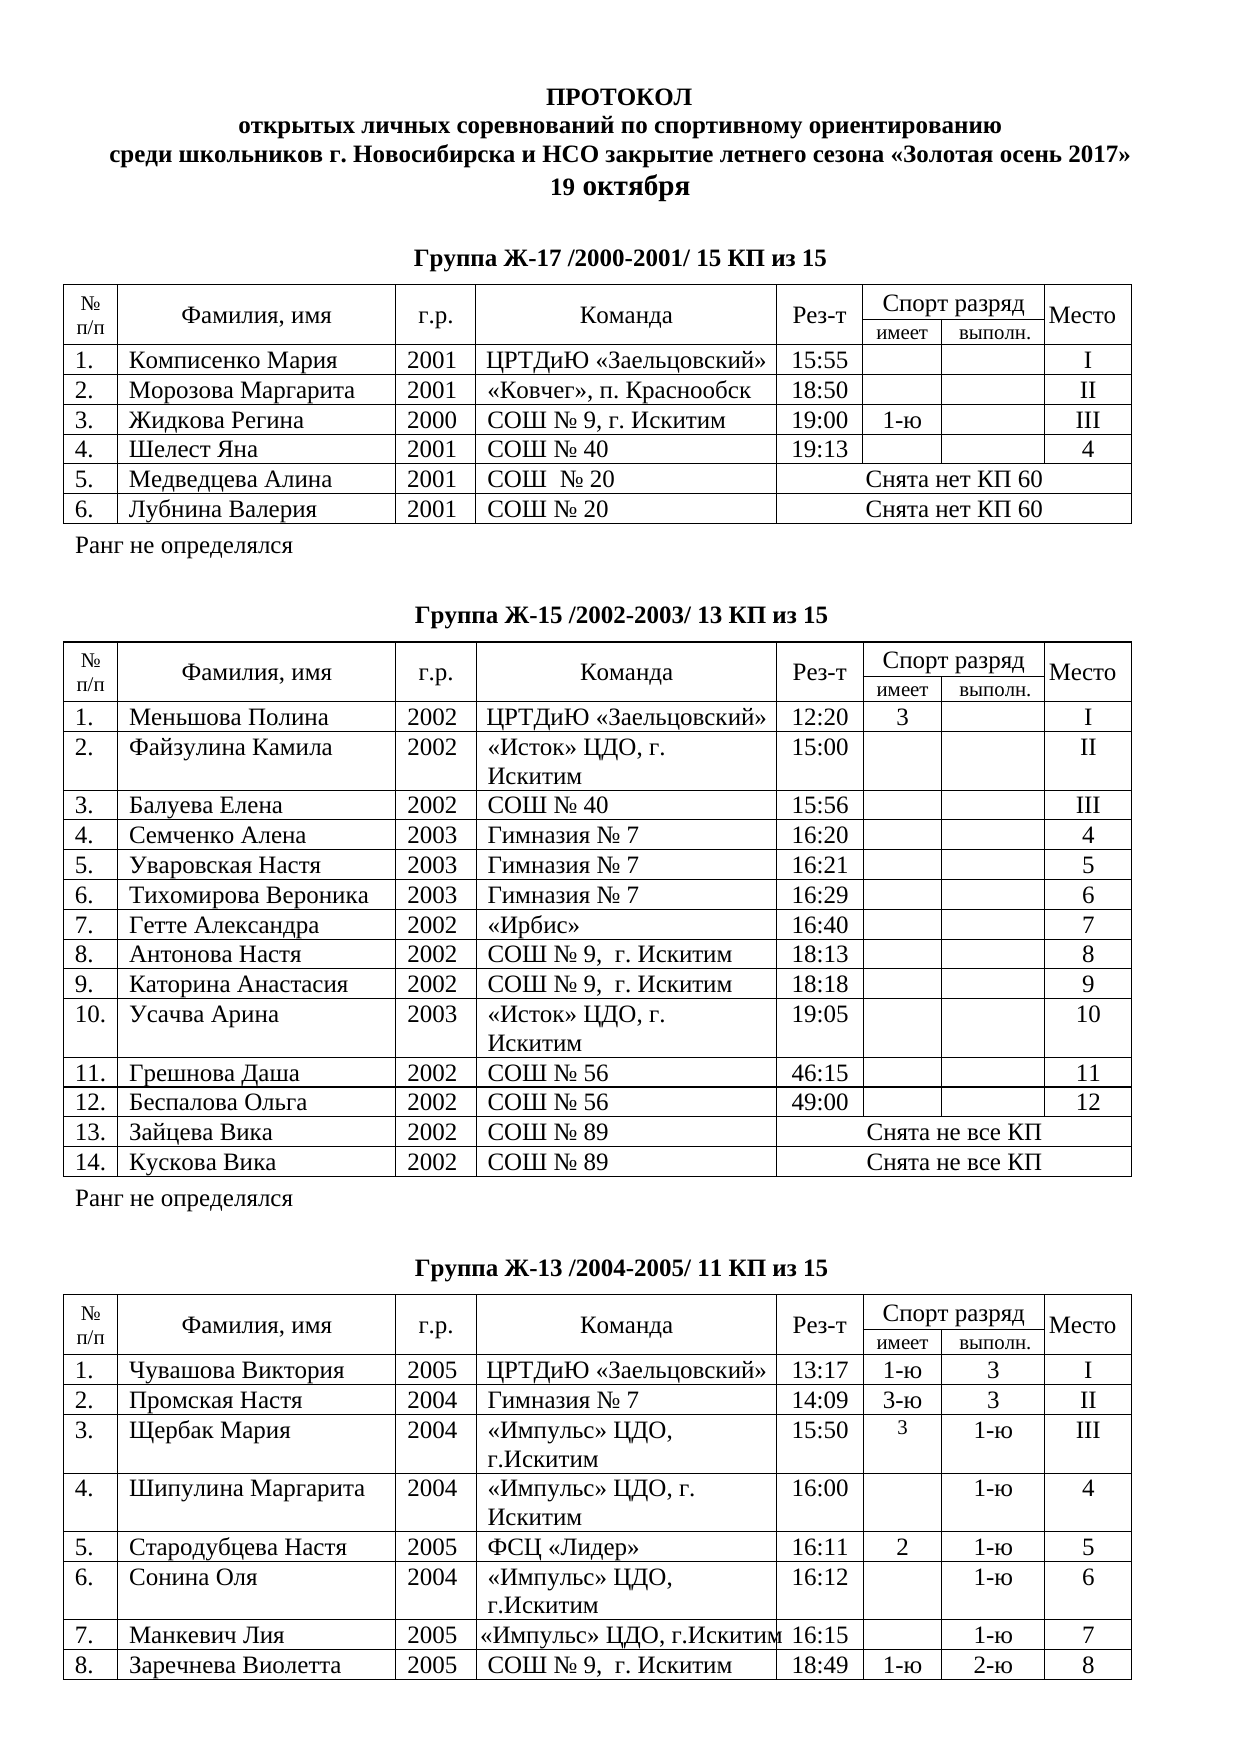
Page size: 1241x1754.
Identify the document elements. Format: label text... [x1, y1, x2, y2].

table_cell [864, 910, 941, 938]
table_cell 2 [864, 1532, 941, 1561]
table_cell 8 [1045, 940, 1131, 968]
table_cell Сонина Оля [118, 1562, 395, 1619]
table_cell [64, 435, 117, 463]
table_cell 14:09 [777, 1385, 863, 1414]
table_cell [864, 1562, 941, 1619]
table_cell 3 [942, 1355, 1044, 1384]
table_cell Усачва Арина [118, 999, 395, 1057]
table_cell 46:15 [777, 1058, 863, 1086]
table_header Рез-т [777, 643, 863, 701]
table_cell ФСЦ «Лидер» [477, 1532, 776, 1561]
table_cell Семченко Алена [118, 820, 395, 849]
table_cell «Импульс» ЦДО, г.Искитим [477, 1415, 776, 1472]
table_cell 1-ю [942, 1474, 1044, 1531]
table_cell [64, 1474, 117, 1531]
table_cell Снята нет КП 60 [777, 464, 1131, 493]
table_cell СОШ № 9, г. Искитим [477, 969, 776, 998]
text Группа Ж-15 /2002-2003/ 13 КП из 15 [75, 600, 1168, 629]
table_cell 49:00 [777, 1088, 863, 1116]
table_cell [942, 850, 1044, 879]
table_cell 3 [864, 702, 941, 731]
table_cell [942, 1088, 1044, 1116]
table_cell 2001 [396, 375, 475, 404]
table_cell СОШ № 40 [477, 791, 776, 819]
table_cell 18:18 [777, 969, 863, 998]
table_cell Грешнова Даша [118, 1058, 395, 1086]
table_cell [64, 940, 117, 968]
table_cell «Ирбис» [477, 910, 776, 938]
table_cell 2005 [396, 1650, 476, 1679]
table_header г.р. [396, 285, 475, 344]
table_cell 1-ю [864, 1650, 941, 1679]
table_cell СОШ № 56 [477, 1058, 776, 1086]
table_cell 16:40 [777, 910, 863, 938]
table_header Место [1045, 1295, 1131, 1354]
table_cell 15:50 [777, 1415, 863, 1472]
table_cell 2001 [396, 345, 475, 374]
table_cell [942, 820, 1044, 849]
table_cell 2001 [396, 435, 475, 463]
table_cell Беспалова Ольга [118, 1088, 395, 1116]
table_cell Щербак Мария [118, 1415, 395, 1472]
table_cell [64, 464, 117, 493]
table_cell 15:55 [777, 345, 862, 374]
table_cell 1-ю [942, 1532, 1044, 1561]
table_cell СОШ № 89 [477, 1147, 776, 1176]
table_cell [64, 1650, 117, 1679]
table_cell [64, 880, 117, 909]
table_header Спорт разряд [864, 643, 1044, 676]
table_cell 2002 [396, 732, 476, 789]
table_cell II [1045, 732, 1131, 789]
table_cell 11 [1045, 1058, 1131, 1086]
table_cell 2004 [396, 1474, 476, 1531]
table_cell [64, 1355, 117, 1384]
table_cell 9 [1045, 969, 1131, 998]
table_cell [864, 940, 941, 968]
table_cell [942, 880, 1044, 909]
table_header Спорт разряд [864, 1295, 1044, 1329]
table_cell Чувашова Виктория [118, 1355, 395, 1384]
table_header г.р. [396, 643, 476, 701]
table_cell [942, 405, 1044, 433]
table_cell Гимназия № 7 [477, 820, 776, 849]
table_cell [64, 969, 117, 998]
table_cell Снята не все КП [777, 1147, 1131, 1176]
table_cell Заречнева Виолетта [118, 1650, 395, 1679]
table_cell [864, 1474, 941, 1531]
table_cell [942, 940, 1044, 968]
table_cell 4 [1045, 1474, 1131, 1531]
table_cell 4 [1045, 820, 1131, 849]
table_cell [942, 375, 1044, 404]
table_cell 6 [1045, 1562, 1131, 1619]
table_cell [942, 732, 1044, 789]
table_cell [942, 969, 1044, 998]
table_cell 2002 [396, 1117, 476, 1146]
table_header Команда [477, 1295, 776, 1354]
table_header Место [1045, 285, 1131, 344]
table_cell Шипулина Маргарита [118, 1474, 395, 1531]
list открытых личных соревнований по спортивному ориентированию [75, 111, 1165, 139]
table_cell Манкевич Лия [118, 1620, 395, 1649]
table_cell СОШ № 56 [477, 1088, 776, 1116]
table_cell 16:20 [777, 820, 863, 849]
text Ранг не определялся [75, 530, 1165, 559]
table_cell 1-ю [863, 405, 941, 433]
table_cell [864, 791, 941, 819]
table_cell имеет [863, 320, 941, 344]
text Группа Ж-17 /2000-2001/ 15 КП из 15 [75, 243, 1165, 272]
table_cell I [1045, 345, 1131, 374]
table_cell 2003 [396, 820, 476, 849]
table_cell 16:11 [777, 1532, 863, 1561]
table_cell [864, 1058, 941, 1086]
table_cell [64, 375, 117, 404]
table_cell 2002 [396, 1058, 476, 1086]
table_cell ЦРТДиЮ «Заельцовский» [477, 1355, 776, 1384]
table_header № п/п [64, 285, 117, 344]
table_cell 1-ю [864, 1355, 941, 1384]
table_cell [864, 820, 941, 849]
table_cell [64, 405, 117, 433]
table_cell выполн. [942, 1330, 1044, 1354]
table_cell [64, 1385, 117, 1414]
table_cell Промская Настя [118, 1385, 395, 1414]
table_cell 15:56 [777, 791, 863, 819]
table_cell 2005 [396, 1355, 476, 1384]
table_cell 2000 [396, 405, 475, 433]
text Ранг не определялся [75, 1183, 1165, 1212]
table_cell [64, 1620, 117, 1649]
table_cell 2004 [396, 1385, 476, 1414]
table_cell [864, 850, 941, 879]
table_cell 2004 [396, 1415, 476, 1472]
table_cell 5 [1045, 850, 1131, 879]
table_cell 7 [1045, 910, 1131, 938]
table_cell 2002 [396, 1147, 476, 1176]
table_cell 3-ю [864, 1385, 941, 1414]
table_cell имеет [864, 1330, 941, 1354]
table_cell СОШ № 9, г. Искитим [477, 940, 776, 968]
table_cell 2002 [396, 702, 476, 731]
table_cell 10 [1045, 999, 1131, 1057]
table_cell 19:00 [777, 405, 862, 433]
table_cell «Ковчег», п. Краснообск [476, 375, 776, 404]
table_cell [863, 345, 941, 374]
table_cell Лубнина Валерия [118, 494, 395, 523]
table_cell выполн. [942, 677, 1044, 701]
table_cell 5 [1045, 1532, 1131, 1561]
table_cell II [1045, 1385, 1131, 1414]
text ПРОТОКОЛ [75, 82, 1165, 111]
table_cell 4 [1045, 435, 1131, 463]
table_cell [64, 791, 117, 819]
table_cell [864, 732, 941, 789]
table_cell [64, 820, 117, 849]
table_header № п/п [64, 643, 117, 701]
table_header Рез-т [777, 285, 862, 344]
table_cell 6 [1045, 880, 1131, 909]
table_cell 2-ю [942, 1650, 1044, 1679]
table_cell [942, 345, 1044, 374]
table_cell Стародубцева Настя [118, 1532, 395, 1561]
table_cell Гетте Александра [118, 910, 395, 938]
table_cell 2002 [396, 1088, 476, 1116]
table_cell 2004 [396, 1562, 476, 1619]
table_cell ЦРТДиЮ «Заельцовский» [476, 345, 776, 374]
table_cell СОШ № 40 [476, 435, 776, 463]
table_cell 18:50 [777, 375, 862, 404]
table_cell [942, 1058, 1044, 1086]
table_cell «Импульс» ЦДО, г.Искитим [477, 1620, 776, 1649]
table_cell Каторина Анастасия [118, 969, 395, 998]
table_header Команда [476, 285, 776, 344]
list 19 октября [75, 168, 1165, 202]
table_cell [64, 1088, 117, 1116]
table_cell [64, 999, 117, 1057]
table_cell [864, 999, 941, 1057]
table_cell СОШ № 9, г. Искитим [476, 405, 776, 433]
table_cell 16:00 [777, 1474, 863, 1531]
table_cell Кускова Вика [118, 1147, 395, 1176]
table_cell Гимназия № 7 [477, 880, 776, 909]
table_cell 2001 [396, 464, 475, 493]
table_cell III [1045, 791, 1131, 819]
table_cell Медведцева Алина [118, 464, 395, 493]
table_header Место [1045, 643, 1131, 701]
table_cell СОШ № 9, г. Искитим [477, 1650, 776, 1679]
table_cell 2003 [396, 999, 476, 1057]
table_cell Балуева Елена [118, 791, 395, 819]
table_cell «Импульс» ЦДО, г.Искитим [477, 1562, 776, 1619]
table_cell [64, 1147, 117, 1176]
table_header Рез-т [777, 1295, 863, 1354]
table_cell Меньшова Полина [118, 702, 395, 731]
table_header Команда [477, 643, 776, 701]
table_cell [64, 732, 117, 789]
table_cell [64, 1415, 117, 1472]
table_cell 2002 [396, 940, 476, 968]
table_cell СОШ № 20 [476, 494, 776, 523]
table_cell [64, 1562, 117, 1619]
table_cell III [1045, 405, 1131, 433]
table_cell 2002 [396, 910, 476, 938]
table_cell 2003 [396, 850, 476, 879]
table_cell [942, 999, 1044, 1057]
table_cell [64, 1532, 117, 1561]
table_cell 2001 [396, 494, 475, 523]
table_cell СОШ № 20 [476, 464, 776, 493]
table_cell Тихомирова Вероника [118, 880, 395, 909]
table_cell 16:15 [777, 1620, 863, 1649]
table_cell Уваровская Настя [118, 850, 395, 879]
table_cell 1-ю [942, 1562, 1044, 1619]
table_cell 8 [1045, 1650, 1131, 1679]
text Группа Ж-13 /2004-2005/ 11 КП из 15 [75, 1253, 1168, 1282]
table_cell [864, 1088, 941, 1116]
table_header № п/п [64, 1295, 117, 1354]
table_cell ЦРТДиЮ «Заельцовский» [477, 702, 776, 731]
table_cell 2005 [396, 1620, 476, 1649]
table_cell Антонова Настя [118, 940, 395, 968]
table_cell 16:12 [777, 1562, 863, 1619]
table_header Фамилия, имя [118, 1295, 395, 1354]
table_cell Морозова Маргарита [118, 375, 395, 404]
table_cell 19:05 [777, 999, 863, 1057]
table_cell [864, 1620, 941, 1649]
table_cell Снята нет КП 60 [777, 494, 1131, 523]
table_cell Зайцева Вика [118, 1117, 395, 1146]
table_cell [864, 969, 941, 998]
table_cell 7 [1045, 1620, 1131, 1649]
table_cell [942, 702, 1044, 731]
table_cell СОШ № 89 [477, 1117, 776, 1146]
table_cell 15:00 [777, 732, 863, 789]
table_cell [942, 910, 1044, 938]
table_cell [863, 375, 941, 404]
table_cell I [1045, 702, 1131, 731]
table_cell III [1045, 1415, 1131, 1472]
table_cell «Исток» ЦДО, г. Искитим [477, 999, 776, 1057]
table_cell 18:49 [777, 1650, 863, 1679]
table_cell 16:21 [777, 850, 863, 879]
table_cell 12 [1045, 1088, 1131, 1116]
table_cell 3 [864, 1415, 941, 1472]
table_cell [942, 435, 1044, 463]
table_header г.р. [396, 1295, 476, 1354]
table_header Спорт разряд [863, 285, 1044, 319]
table_cell Файзулина Камила [118, 732, 395, 789]
table_cell Гимназия № 7 [477, 1385, 776, 1414]
table_header Фамилия, имя [118, 643, 395, 701]
table_cell 2002 [396, 969, 476, 998]
table_cell [64, 494, 117, 523]
table_cell [64, 850, 117, 879]
table_cell [864, 880, 941, 909]
table_cell II [1045, 375, 1131, 404]
table_cell Снята не все КП [777, 1117, 1131, 1146]
table_cell «Импульс» ЦДО, г. Искитим [477, 1474, 776, 1531]
table_cell 2005 [396, 1532, 476, 1561]
table_cell I [1045, 1355, 1131, 1384]
table_cell 18:13 [777, 940, 863, 968]
table_cell выполн. [942, 320, 1044, 344]
table_cell 16:29 [777, 880, 863, 909]
table_cell 19:13 [777, 435, 862, 463]
table_cell имеет [864, 677, 941, 701]
table_cell Комписенко Мария [118, 345, 395, 374]
table_cell 1-ю [942, 1620, 1044, 1649]
table_cell [64, 345, 117, 374]
table_cell 3 [942, 1385, 1044, 1414]
table_cell [64, 1058, 117, 1086]
table_cell [64, 910, 117, 938]
table_cell 2002 [396, 791, 476, 819]
table_cell [863, 435, 941, 463]
list среди школьников г. Новосибирска и НСО закрытие летнего сезона «Золотая осень 2017» [75, 139, 1165, 168]
table_cell [942, 791, 1044, 819]
table_cell 12:20 [777, 702, 863, 731]
table_header Фамилия, имя [118, 285, 395, 344]
table_cell 13:17 [777, 1355, 863, 1384]
table_cell Шелест Яна [118, 435, 395, 463]
table_cell Гимназия № 7 [477, 850, 776, 879]
table_cell 2003 [396, 880, 476, 909]
table_cell 1-ю [942, 1415, 1044, 1472]
table_cell [64, 702, 117, 731]
table_cell [64, 1117, 117, 1146]
table_cell Жидкова Регина [118, 405, 395, 433]
table_cell «Исток» ЦДО, г. Искитим [477, 732, 776, 789]
